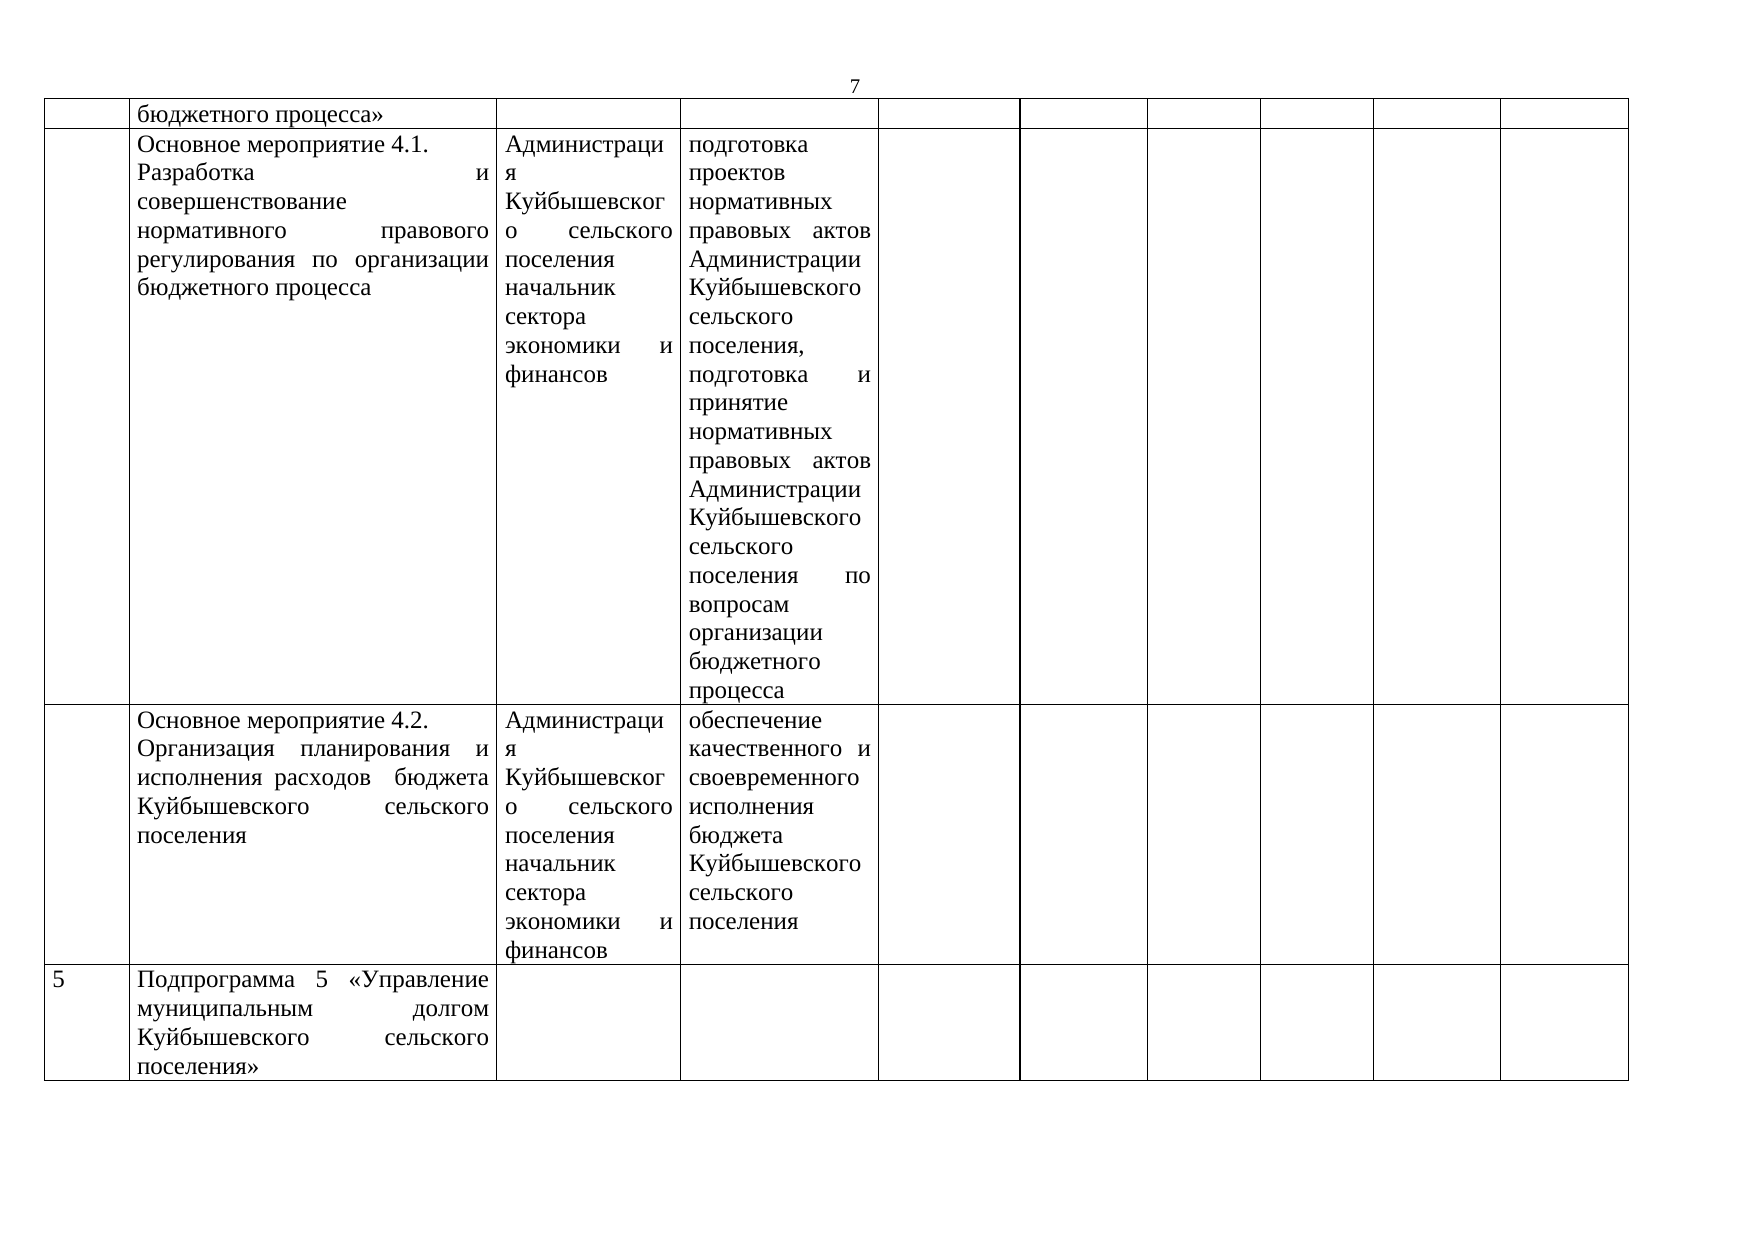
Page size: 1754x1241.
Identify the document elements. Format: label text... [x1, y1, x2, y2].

table_cell [1021, 965, 1147, 1079]
table_cell [1501, 705, 1628, 963]
table_cell [45, 705, 129, 963]
table_cell [1148, 129, 1260, 704]
table_cell 4 [45, 99, 129, 128]
table_cell [1374, 99, 1500, 128]
table_cell [497, 99, 680, 128]
table_cell [1374, 129, 1500, 704]
table_cell [681, 99, 878, 128]
table_cell [1261, 965, 1373, 1079]
table_cell [1021, 129, 1147, 704]
table_cell [497, 965, 680, 1079]
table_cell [497, 129, 680, 704]
table_cell [879, 965, 1019, 1079]
table_cell [879, 99, 1019, 128]
table_cell [879, 705, 1019, 963]
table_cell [497, 705, 680, 963]
table_cell подготовка проектов нормативных правовых актов Администрации Куйбышевского сельского поселения, подготовка и принятие нормативных правовых актов Администрации Куйбышевского сельского поселения по вопросам организации бюджетного процесса [681, 129, 878, 704]
table_cell [1374, 705, 1500, 963]
table_cell [1374, 965, 1500, 1079]
table_cell [1501, 99, 1628, 128]
table_cell [1148, 965, 1260, 1079]
table_cell [1021, 99, 1147, 128]
table_cell [1261, 129, 1373, 704]
table_cell обеспечение качественного и своевременного исполнения бюджета Куйбышевского сельского поселения [681, 705, 878, 963]
table_cell [1148, 99, 1260, 128]
table_cell [45, 129, 129, 704]
table_cell 5 [45, 965, 129, 1079]
table_cell Основное мероприятие 4.1. Разработка и совершенствование нормативного правового регулирования по организации бюджетного процесса [130, 129, 496, 704]
table_cell [1261, 705, 1373, 963]
table_cell [681, 965, 878, 1079]
table_cell [1148, 705, 1260, 963]
table_cell Основное мероприятие 4.2. Организация планирования и исполнения расходов бюджета Куйбышевского сельского поселения [130, 705, 496, 963]
table_cell Подпрограмма 5 «Управление муниципальным долгом Куйбышевского сельского поселения» [130, 965, 496, 1079]
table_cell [130, 99, 496, 128]
table_cell [1501, 129, 1628, 704]
table_cell [1261, 99, 1373, 128]
table_cell [1021, 705, 1147, 963]
table_cell [879, 129, 1019, 704]
table_cell [1501, 965, 1628, 1079]
